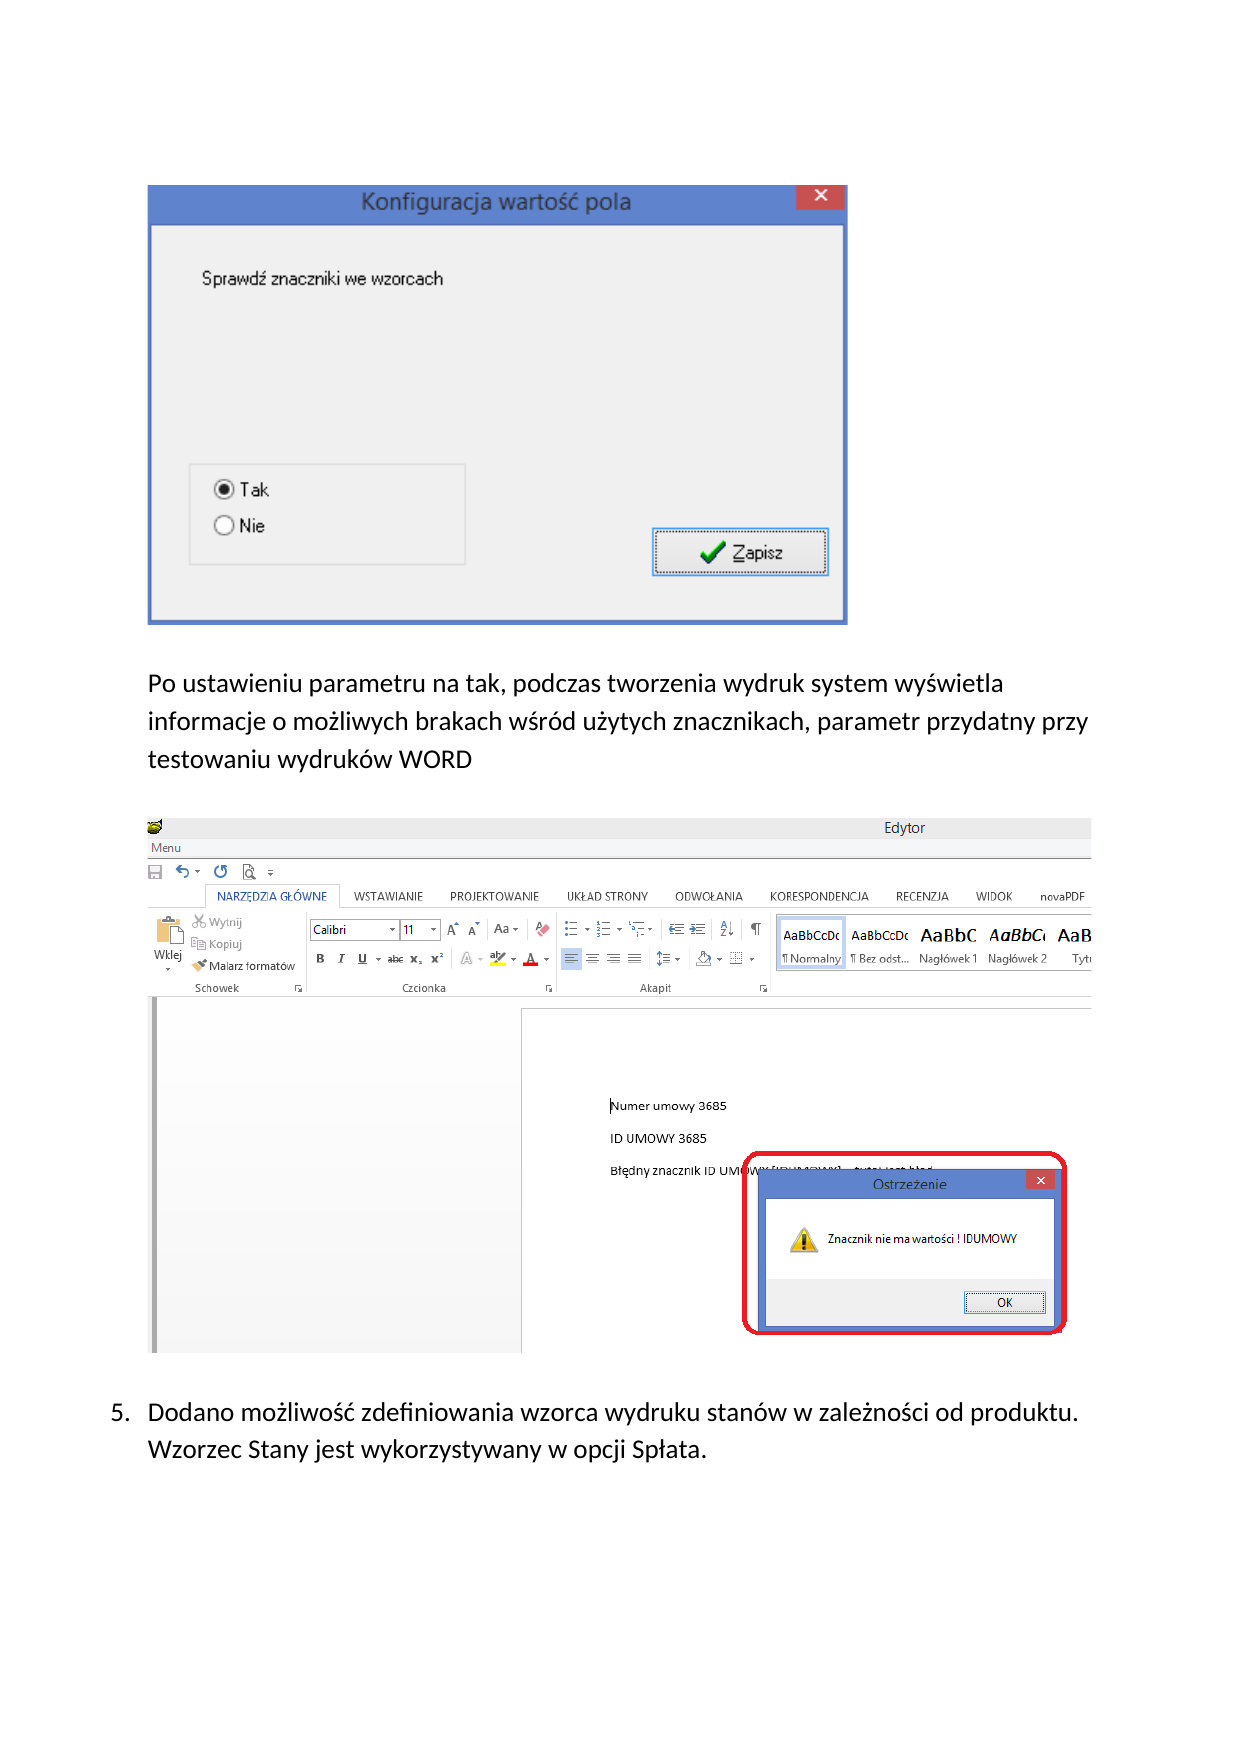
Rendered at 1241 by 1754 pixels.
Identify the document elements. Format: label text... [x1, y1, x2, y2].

picture [147, 818, 1092, 1353]
list Po ustawieniu parametru na tak, podczas tworzenia wydruk system wyświetla informacje o możliwych brakach wśród użytych znacznikach, parametr przydatny przy testowaniu wydruków WORD [148, 667, 1093, 776]
list Wzorzec Stany jest wykorzystywany w opcji Spłata. [148, 1433, 1093, 1466]
picture [147, 185, 848, 625]
list Dodano możliwość zdefiniowania wzorca wydruku stanów w zależności od produktu. [110, 1395, 1093, 1428]
